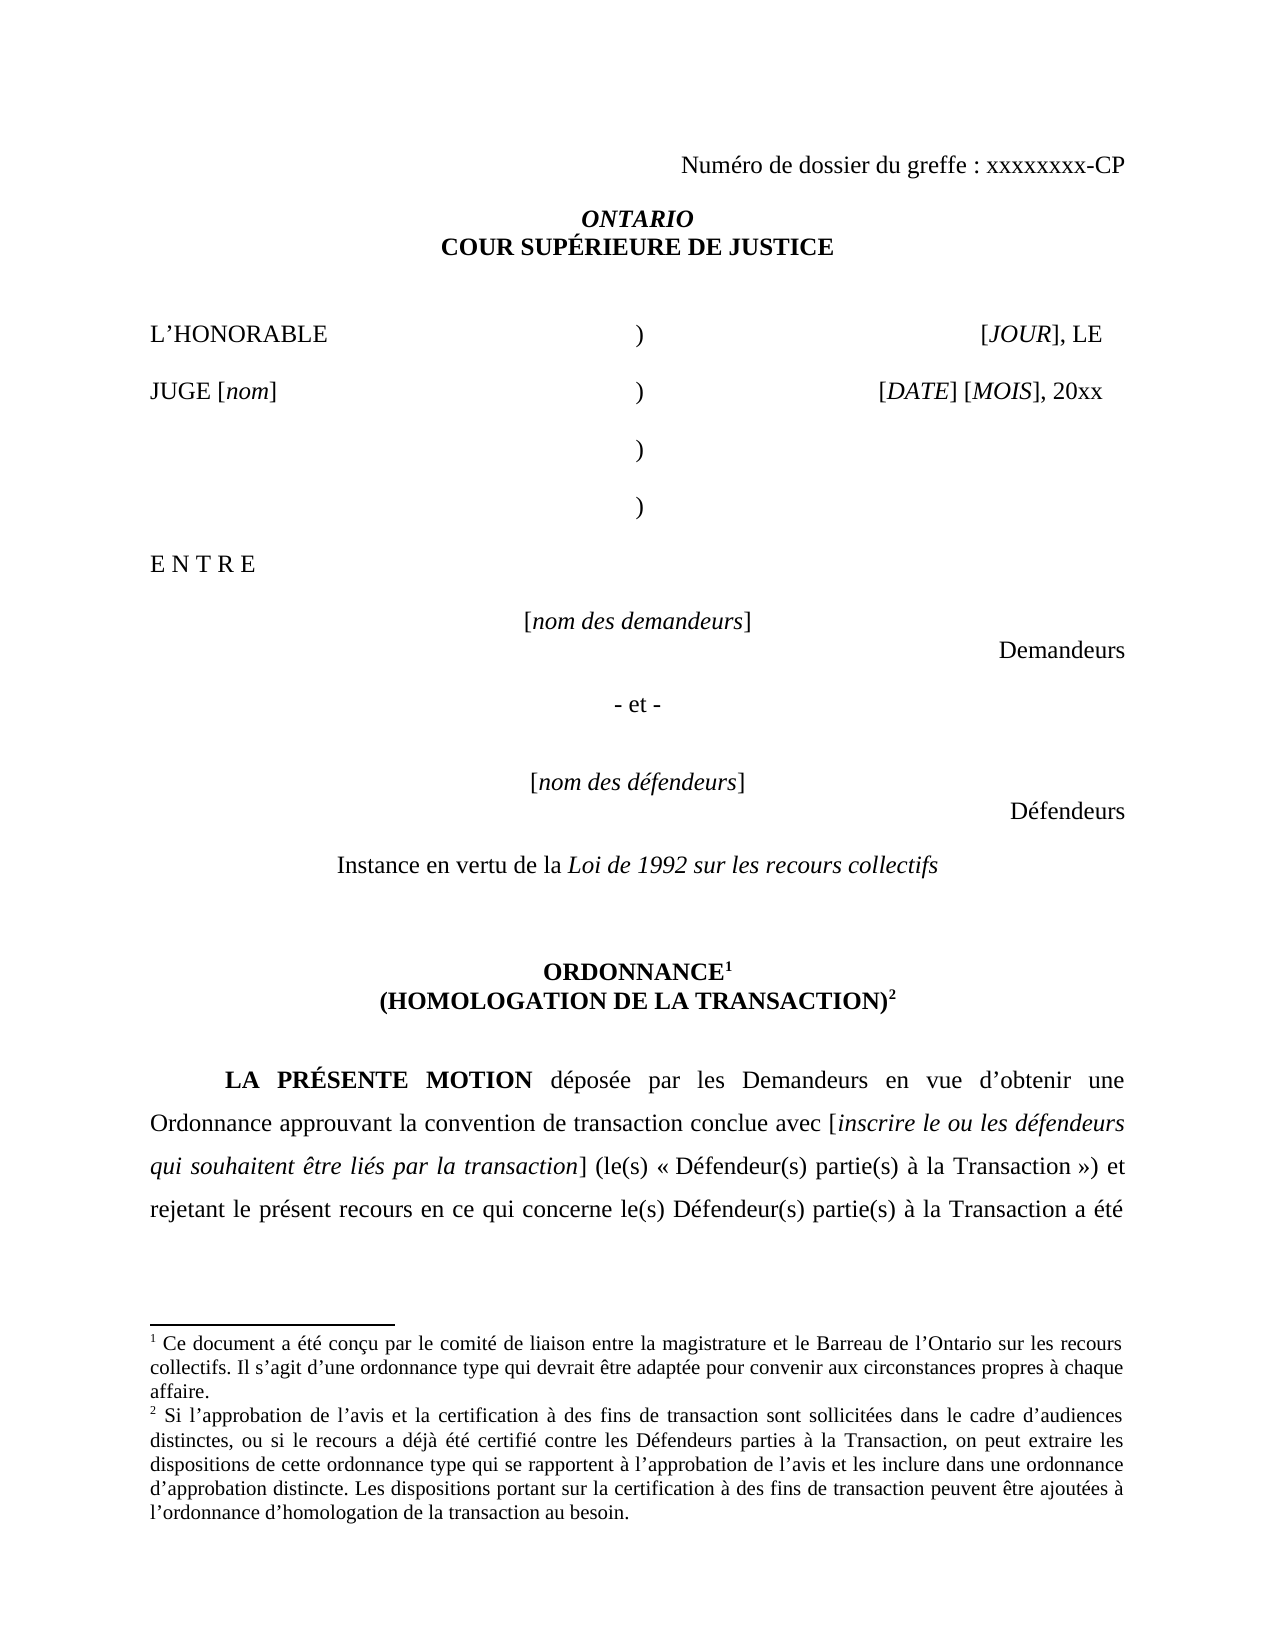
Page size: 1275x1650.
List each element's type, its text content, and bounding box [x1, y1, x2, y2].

text - et - [150, 689, 1125, 717]
title Défendeurs [150, 796, 1125, 825]
text ENTRE [150, 549, 1125, 577]
text [nom des demandeurs] [150, 606, 1125, 635]
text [150, 1065, 1125, 1223]
text Instance en vertu de la Loi de 1992 sur les recours collectifs [150, 850, 1125, 879]
text (HOMOLOGATION DE LA TRANSACTION) [150, 986, 1125, 1015]
table_header [JOUR], LE [DATE] [MOIS], 20xx [654, 319, 1114, 520]
title Demandeurs [150, 635, 1125, 664]
text Numéro de dossier du greffe : xxxxxxxx-CP [150, 150, 1125, 179]
text ONTARIO COUR SUPÉRIEURE DE JUSTICE [150, 204, 1125, 261]
subtitle ORDONNANCE [150, 957, 1125, 986]
table_header L’HONORABLE JUGE [nom] [139, 319, 624, 520]
text [nom des défendeurs] [150, 767, 1125, 796]
table_header ) ) ) ) [624, 319, 654, 520]
